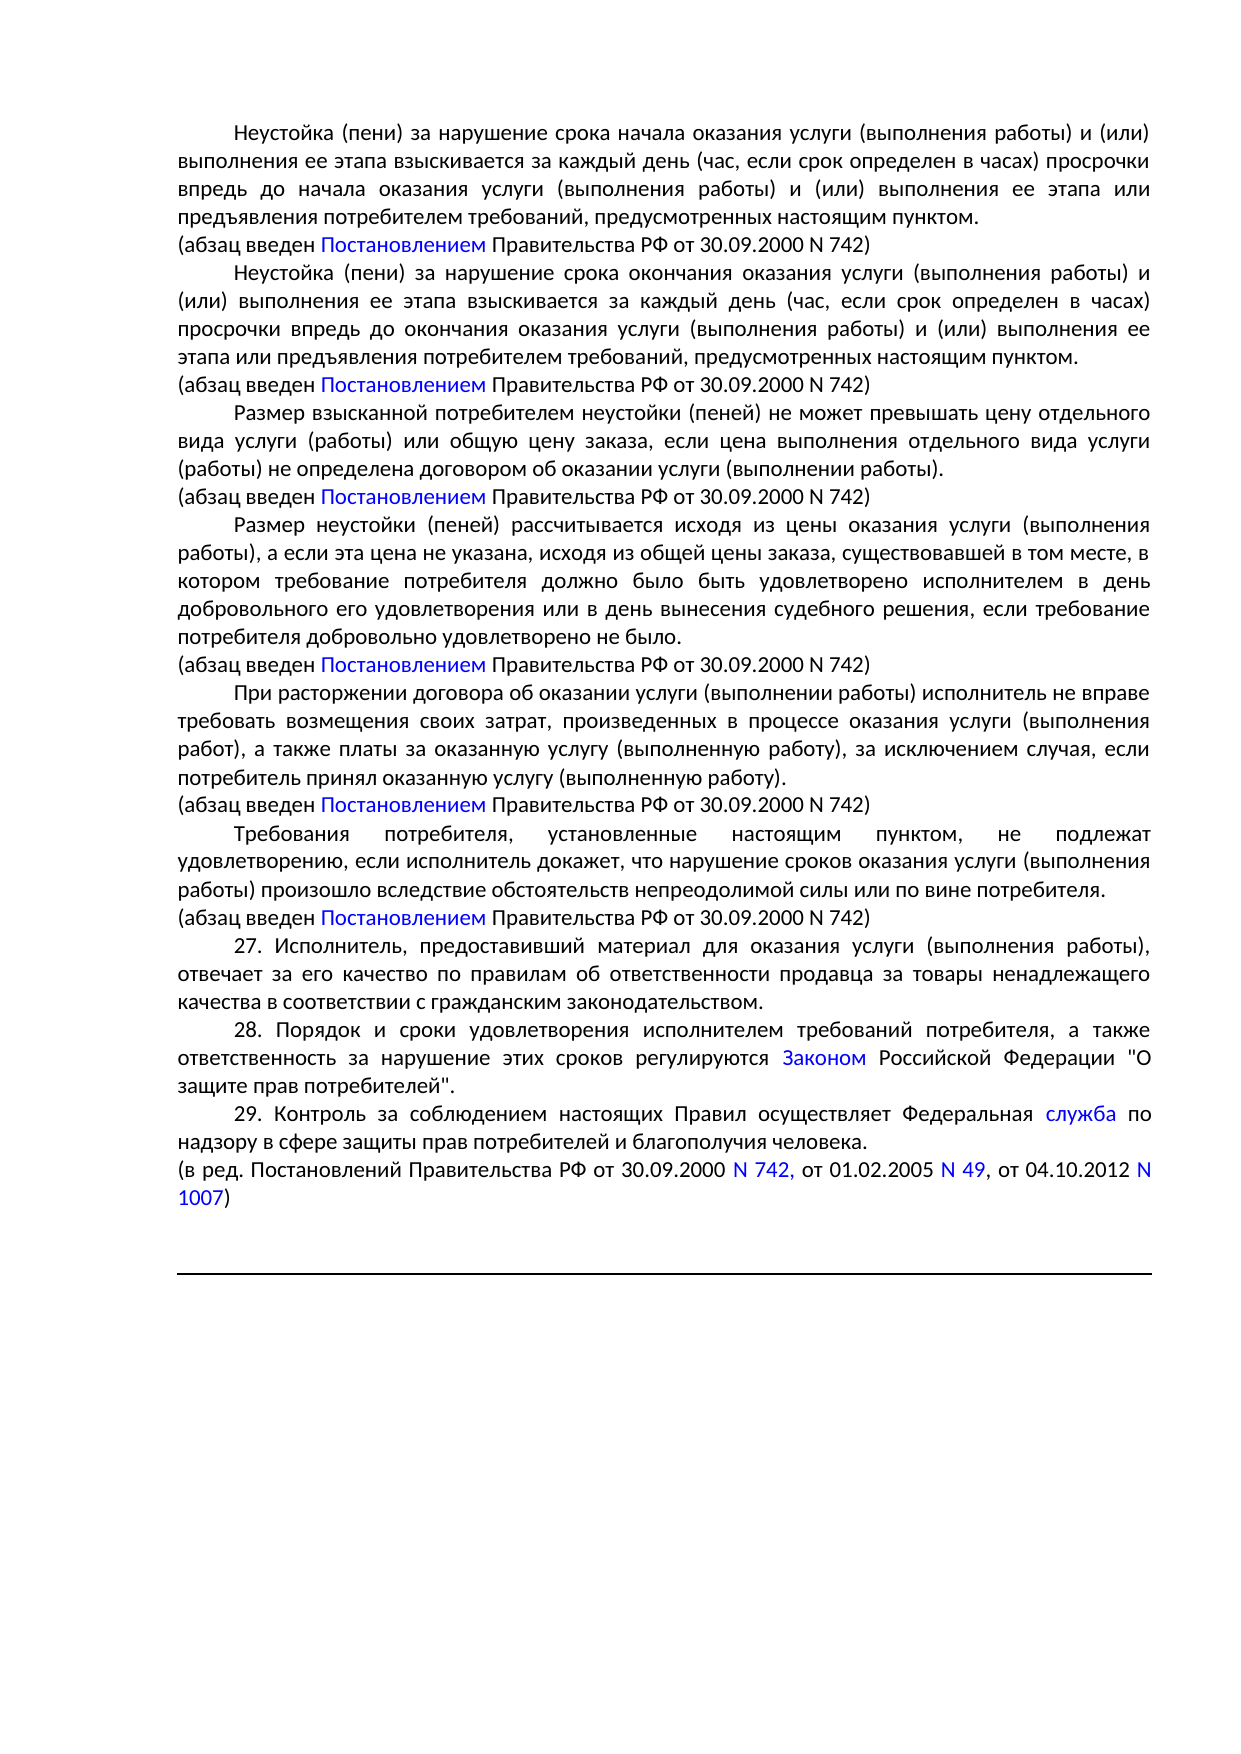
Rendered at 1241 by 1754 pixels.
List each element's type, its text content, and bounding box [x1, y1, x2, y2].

text (абзац введен Постановлением Правительства РФ от 30.09.2000 N 742) [177, 651, 1152, 678]
text 28. Порядок и сроки удовлетворения исполнителем требований потребителя, а также ответственность за нарушение этих сроков регулируются Законом Российской Федерации "О защите прав потребителей". [177, 1015, 1152, 1099]
text Размер неустойки (пеней) рассчитывается исходя из цены оказания услуги (выполнения работы), а если эта цена не указана, исходя из общей цены заказа, существовавшей в том месте, в котором требование потребителя должно было быть удовлетворено исполнителем в день добровольного его удовлетворения или в день вынесения судебного решения, если требование потребителя добровольно удовлетворено не было. [177, 510, 1152, 651]
text Неустойка (пени) за нарушение срока начала оказания услуги (выполнения работы) и (или) выполнения ее этапа взыскивается за каждый день (час, если срок определен в часах) просрочки впредь до начала оказания услуги (выполнения работы) и (или) выполнения ее этапа или предъявления потребителем требований, предусмотренных настоящим пунктом. [177, 118, 1152, 230]
text (в ред. Постановлений Правительства РФ от 30.09.2000 N 742, от 01.02.2005 N 49, от 04.10.2012 N 1007) [177, 1155, 1152, 1211]
text Требования потребителя, установленные настоящим пунктом, не подлежат удовлетворению, если исполнитель докажет, что нарушение сроков оказания услуги (выполнения работы) произошло вследствие обстоятельств непреодолимой силы или по вине потребителя. [177, 819, 1152, 903]
text (абзац введен Постановлением Правительства РФ от 30.09.2000 N 742) [177, 230, 1152, 258]
text Размер взысканной потребителем неустойки (пеней) не может превышать цену отдельного вида услуги (работы) или общую цену заказа, если цена выполнения отдельного вида услуги (работы) не определена договором об оказании услуги (выполнении работы). [177, 398, 1152, 482]
text При расторжении договора об оказании услуги (выполнении работы) исполнитель не вправе требовать возмещения своих затрат, произведенных в процессе оказания услуги (выполнения работ), а также платы за оказанную услугу (выполненную работу), за исключением случая, если потребитель принял оказанную услугу (выполненную работу). [177, 678, 1152, 791]
text 29. Контроль за соблюдением настоящих Правил осуществляет Федеральная служба по надзору в сфере защиты прав потребителей и благополучия человека. [177, 1099, 1152, 1155]
text (абзац введен Постановлением Правительства РФ от 30.09.2000 N 742) [177, 370, 1152, 398]
text Неустойка (пени) за нарушение срока окончания оказания услуги (выполнения работы) и (или) выполнения ее этапа взыскивается за каждый день (час, если срок определен в часах) просрочки впредь до окончания оказания услуги (выполнения работы) и (или) выполнения ее этапа или предъявления потребителем требований, предусмотренных настоящим пунктом. [177, 258, 1152, 370]
text (абзац введен Постановлением Правительства РФ от 30.09.2000 N 742) [177, 482, 1152, 510]
text 27. Исполнитель, предоставивший материал для оказания услуги (выполнения работы), отвечает за его качество по правилам об ответственности продавца за товары ненадлежащего качества в соответствии с гражданским законодательством. [177, 931, 1152, 1015]
text (абзац введен Постановлением Правительства РФ от 30.09.2000 N 742) [177, 791, 1152, 819]
text (абзац введен Постановлением Правительства РФ от 30.09.2000 N 742) [177, 903, 1152, 931]
